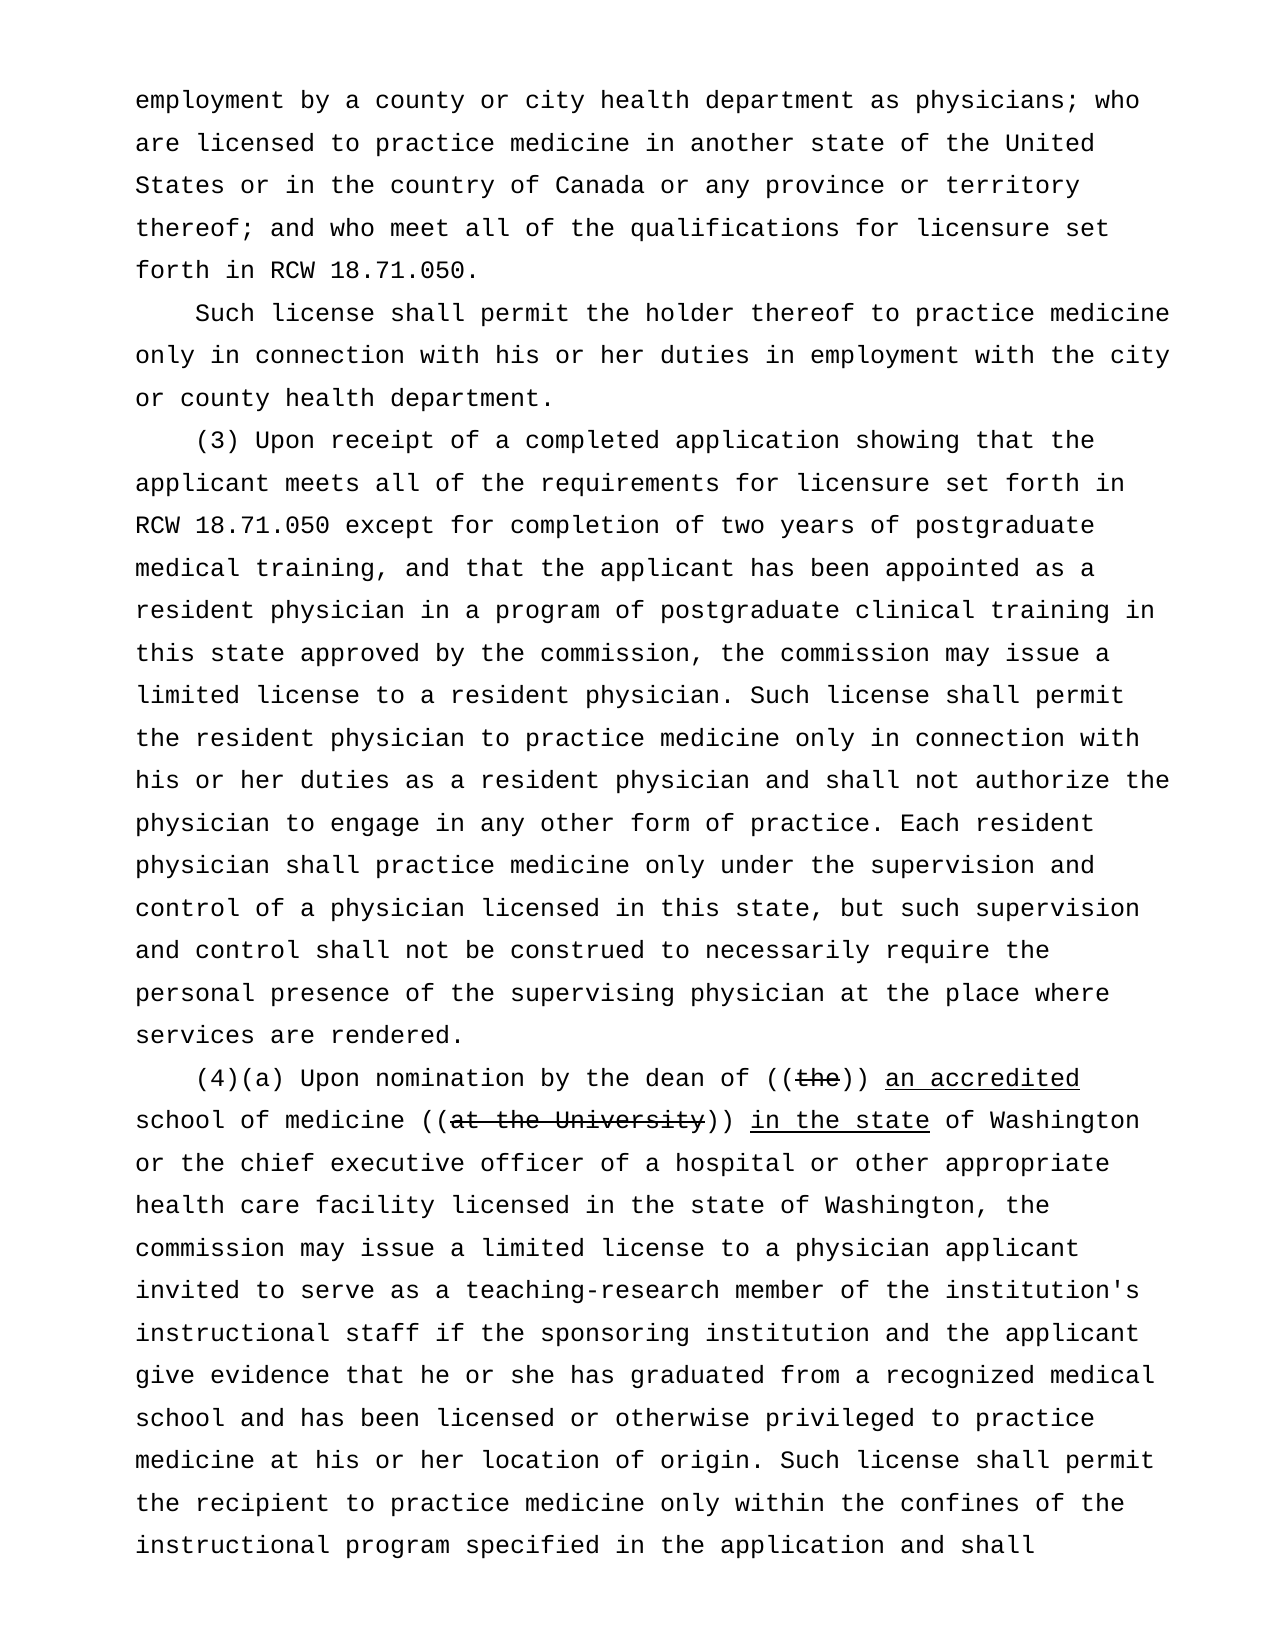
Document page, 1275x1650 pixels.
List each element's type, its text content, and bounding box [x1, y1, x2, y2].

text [135, 1052, 1170, 1562]
text (3) Upon receipt of a completed application showing that the applicant meets all of the requirements for licensure set forth in RCW 18.71.050 except for completion of two years of postgraduate medical training, and that the applicant has been appointed as a resident physician in a program of postgraduate clinical training in this state approved by the commission, the commission may issue a limited license to a resident physician. Such license shall permit the resident physician to practice medicine only in connection with his or her duties as a resident physician and shall not authorize the physician to engage in any other form of practice. Each resident physician shall practice medicine only under the supervision and control of a physician licensed in this state, but such supervision and control shall not be construed to necessarily require the personal presence of the supervising physician at the place where services are rendered. [135, 415, 1170, 1052]
text Such license shall permit the holder thereof to practice medicine only in connection with his or her duties in employment with the city or county health department. [135, 287, 1170, 415]
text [135, 75, 1170, 287]
